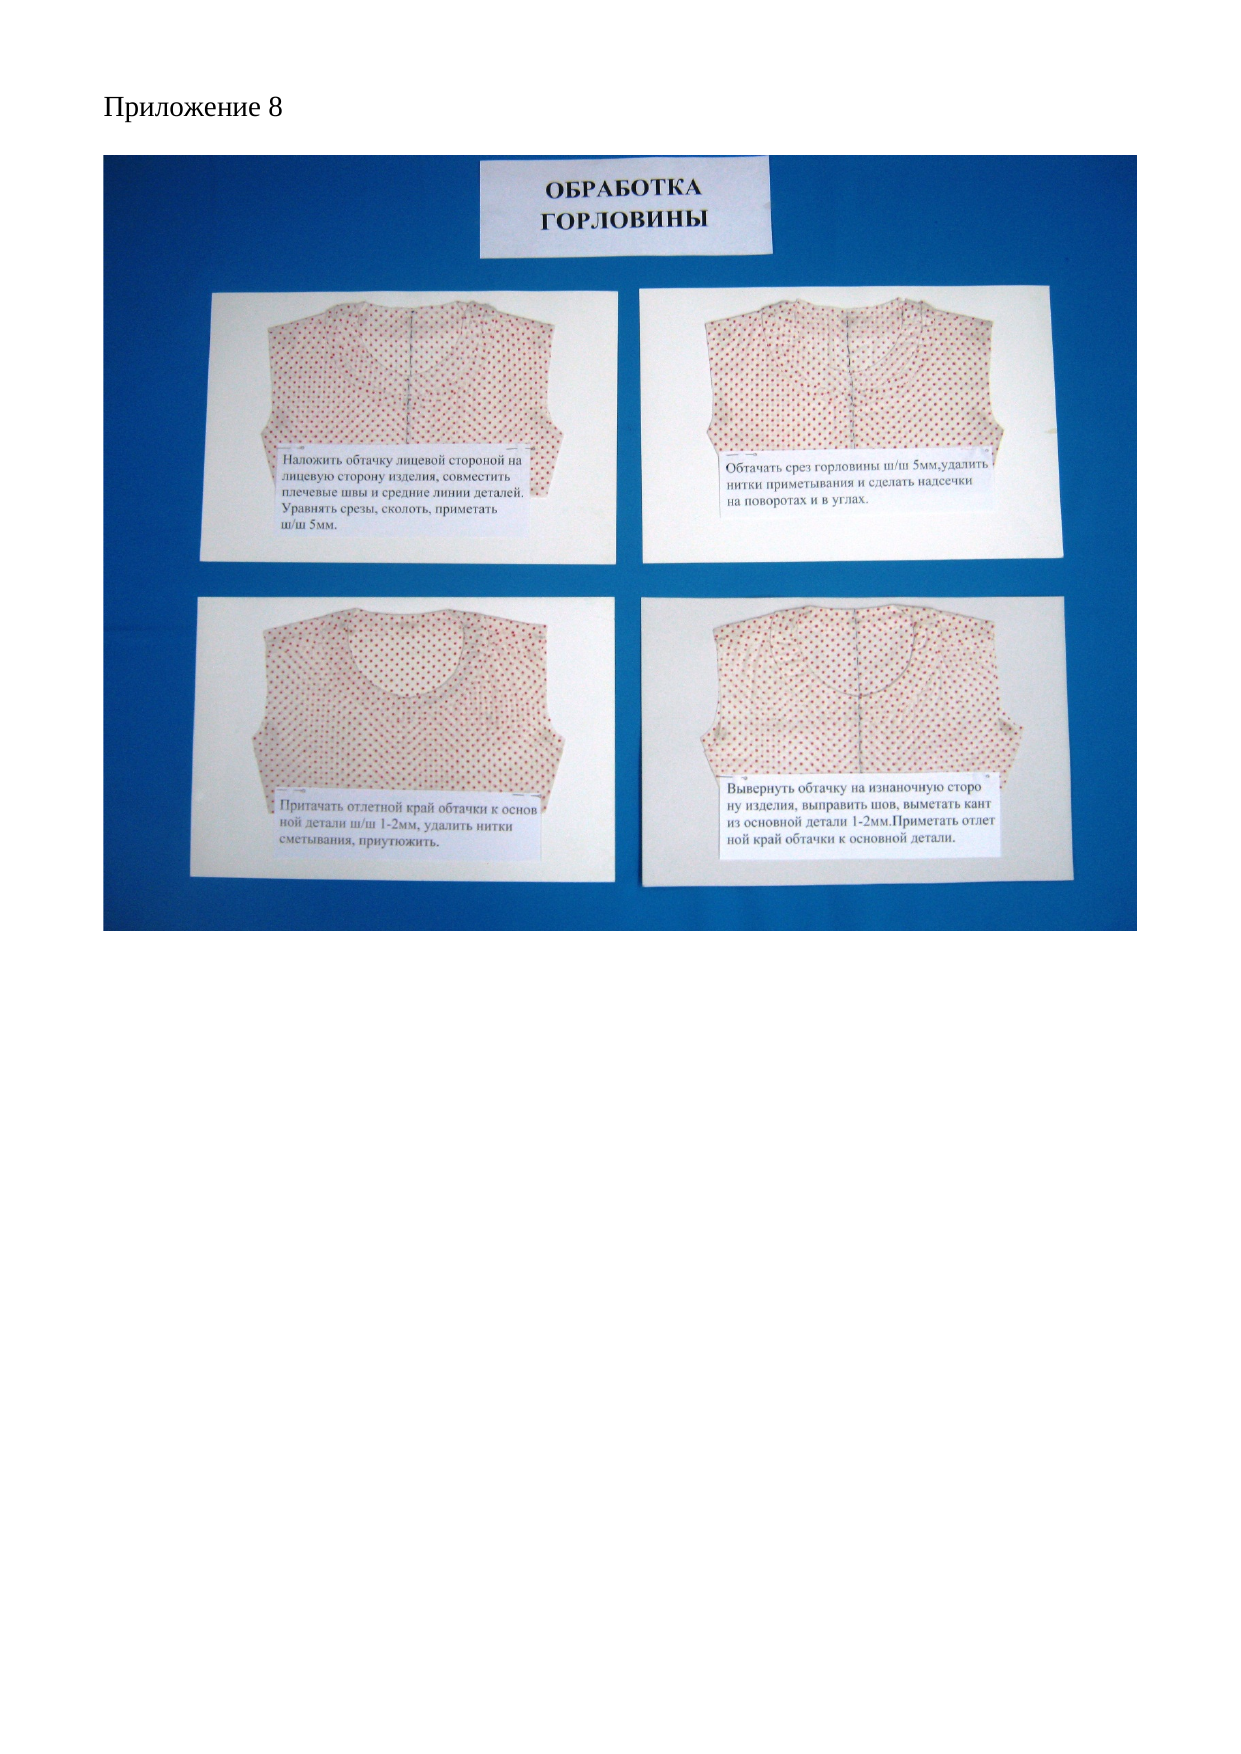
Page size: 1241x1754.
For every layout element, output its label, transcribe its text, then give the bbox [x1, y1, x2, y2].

text Приложение 8 [103, 89, 1137, 122]
picture [103, 155, 1137, 931]
